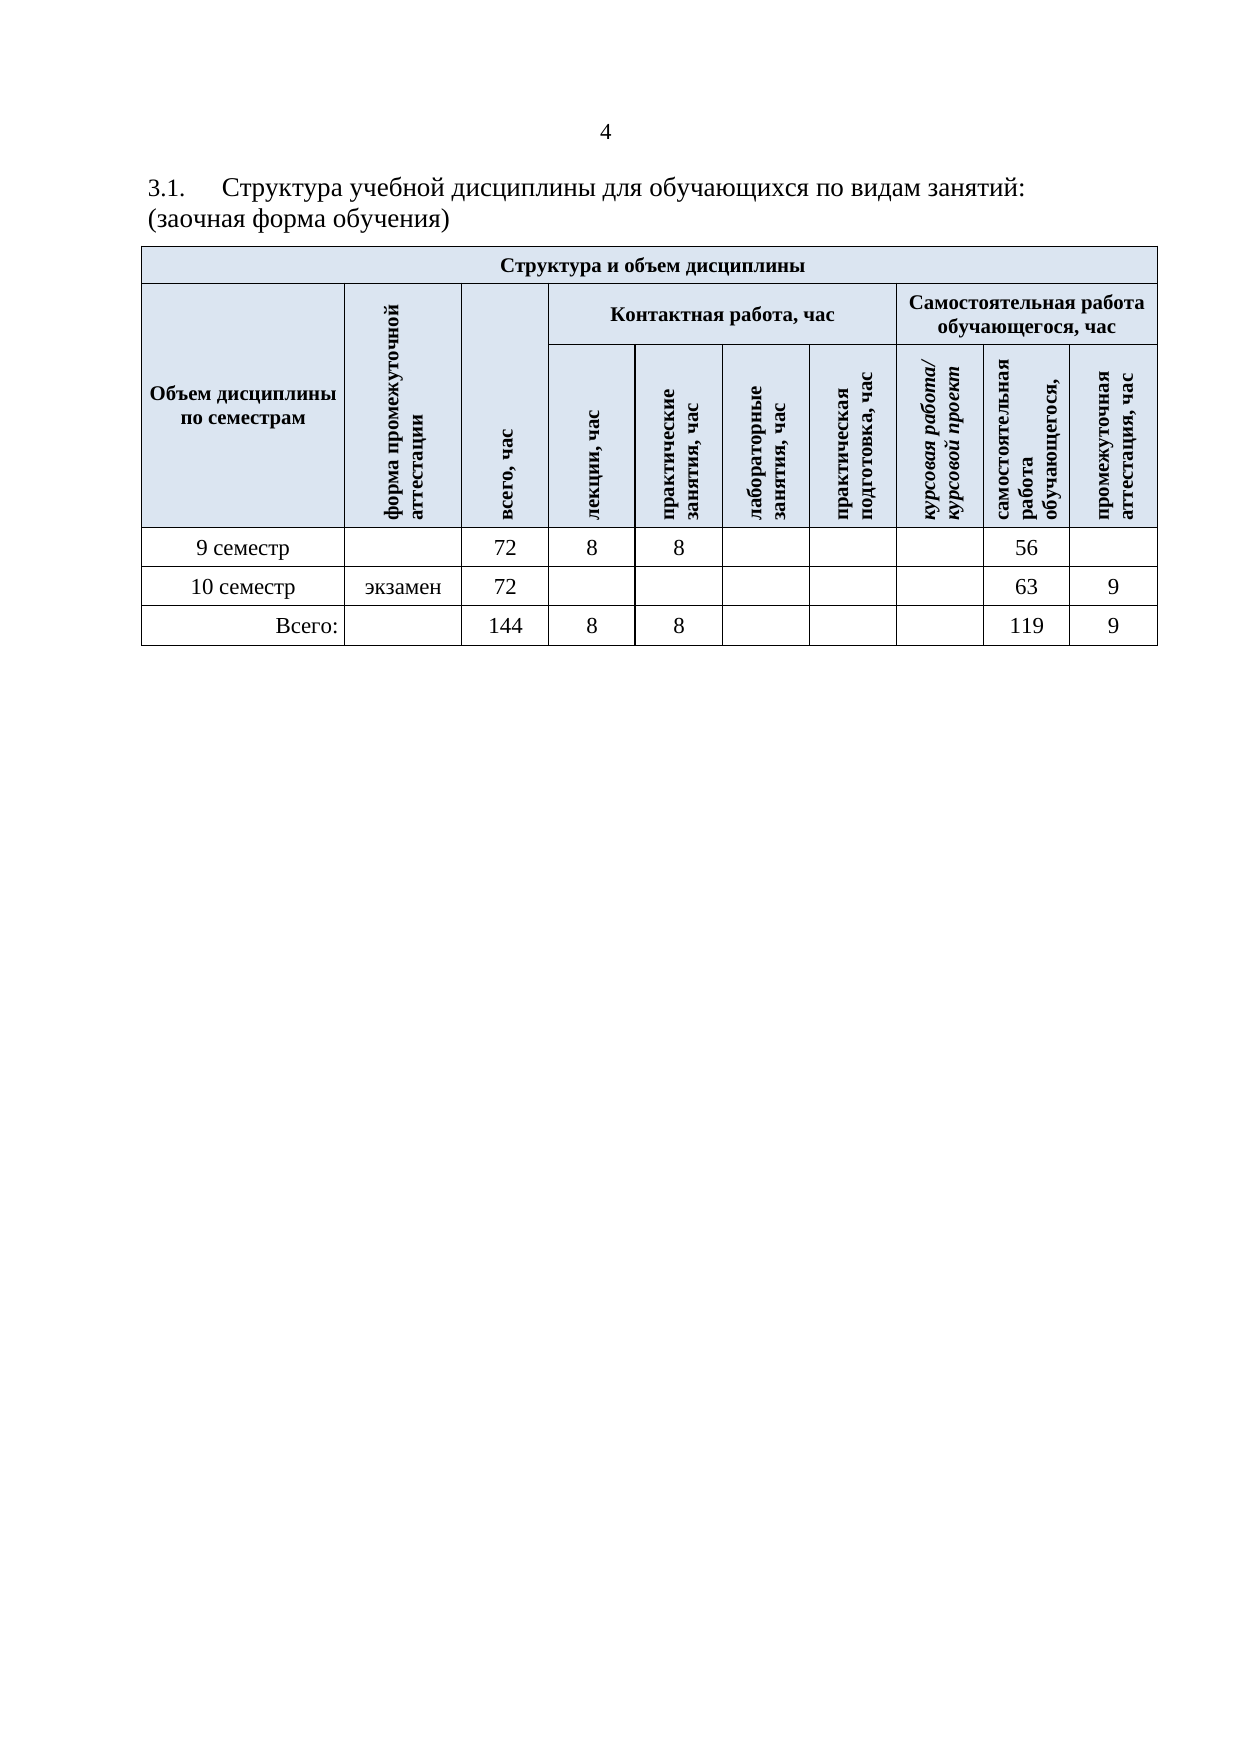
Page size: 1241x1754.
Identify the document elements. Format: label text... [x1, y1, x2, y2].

table_cell [810, 567, 896, 605]
table_cell [723, 567, 809, 605]
table_cell [723, 606, 809, 644]
table_cell 9 [1070, 567, 1157, 605]
table_cell форма промежуточной аттестации [345, 284, 461, 527]
table_cell лекции, час [549, 345, 634, 527]
table_cell [897, 528, 983, 566]
table_cell 119 [984, 606, 1069, 644]
table_cell 8 [549, 606, 634, 644]
table_cell 72 [462, 567, 548, 605]
table_cell [810, 606, 896, 644]
table_cell 10 семестр [142, 567, 344, 605]
table_cell Всего: [142, 606, 344, 644]
table_cell 9 [1070, 606, 1157, 644]
table_cell лабораторные занятия, час [723, 345, 809, 527]
table_cell [549, 567, 634, 605]
table_cell [897, 606, 983, 644]
table_cell 56 [984, 528, 1069, 566]
table_cell 72 [462, 528, 548, 566]
table_cell промежуточная аттестация, час [1070, 345, 1157, 527]
table_cell 8 [636, 606, 722, 644]
table_cell 8 [636, 528, 722, 566]
table_cell [345, 606, 461, 644]
table_cell [723, 528, 809, 566]
table_cell [1070, 528, 1157, 566]
table_cell Самостоятельная работа обучающегося, час [897, 284, 1157, 344]
table_cell 144 [462, 606, 548, 644]
table_cell всего, час [462, 284, 548, 527]
table_cell Контактная работа, час [549, 284, 896, 344]
table_cell 63 [984, 567, 1069, 605]
table_header Структура и объем дисциплины [142, 247, 1157, 283]
table_cell самостоятельная работа обучающегося, час [984, 345, 1069, 527]
table_cell курсовая работа/ курсовой проект [897, 345, 983, 527]
table_cell практические занятия, час [636, 345, 722, 527]
table_cell [636, 567, 722, 605]
table_cell практическая подготовка, час [810, 345, 896, 527]
table_cell [897, 567, 983, 605]
table_cell [345, 528, 461, 566]
table_cell Объем дисциплины по семестрам [142, 284, 344, 527]
table_cell экзамен [345, 567, 461, 605]
subtitle Структура учебной дисциплины для обучающихся по видам занятий: (заочная форма обучения) [148, 171, 1063, 233]
table_cell [810, 528, 896, 566]
table_cell 8 [549, 528, 634, 566]
table_cell 9 семестр [142, 528, 344, 566]
